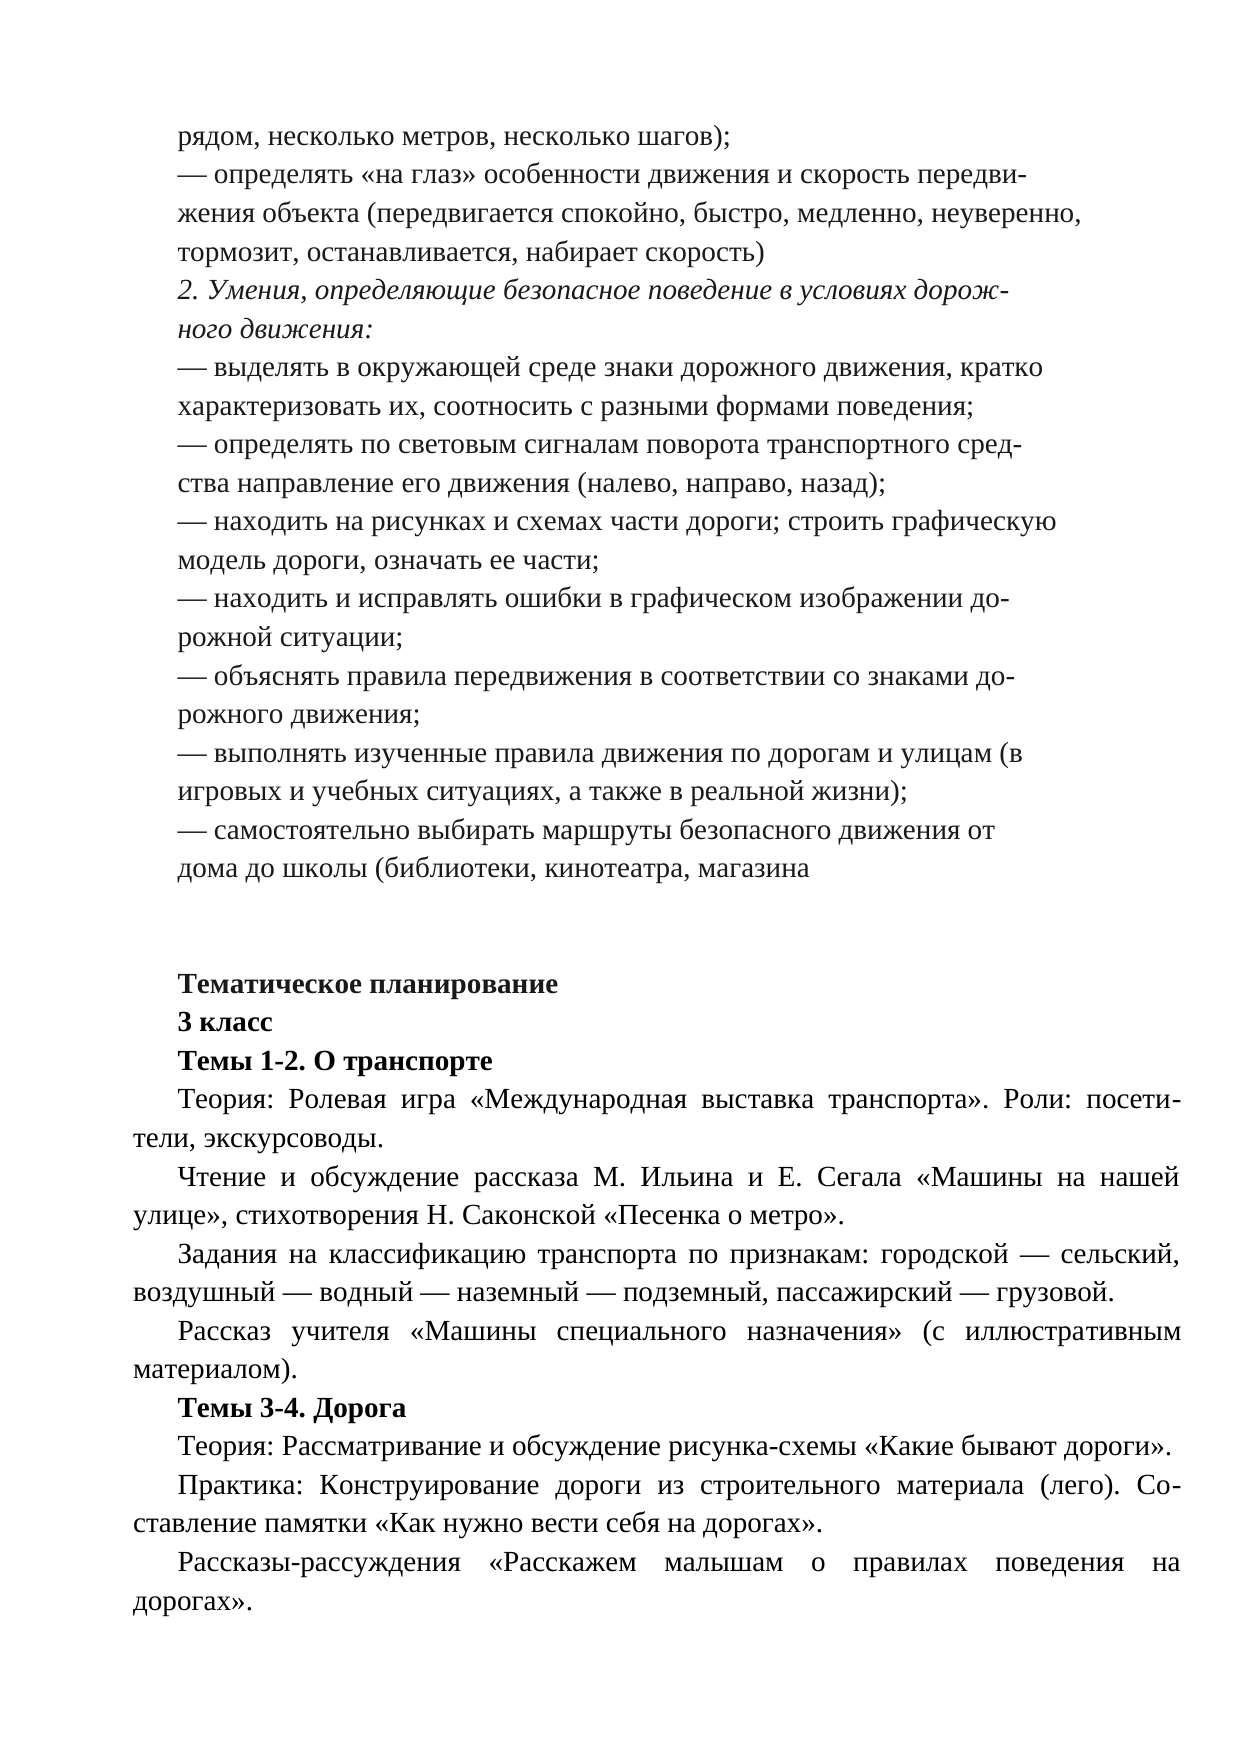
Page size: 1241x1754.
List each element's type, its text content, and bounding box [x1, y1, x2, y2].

text Теория: Ролевая игра «Международная выставка транспорта». Роли: посетители, экскурсоводы. [133, 1082, 1181, 1154]
text ного движения: [177, 311, 1181, 344]
text жения объекта (передвигается спокойно, быстро, медленно, неуверенно, [177, 195, 1181, 229]
text — выполнять изученные правила движения по дорогам и улицам (в [177, 735, 1181, 768]
text Тематическое планирование [177, 966, 1181, 999]
text игровых и учебных ситуациях, а также в реальной жизни); [177, 773, 1181, 807]
text Теория: Рассматривание и обсуждение рисунка-схемы «Какие бывают дороги». [133, 1428, 1181, 1462]
text рядом, несколько метров, несколько шагов); [177, 118, 1181, 152]
text тормозит, останавливается, набирает скорость) [177, 234, 1181, 267]
text Рассказы-рассуждения «Расскажем малышам о правилах поведения на дорогах». [133, 1544, 1181, 1616]
text 3 класс [133, 1004, 1181, 1038]
text — выделять в окружающей среде знаки дорожного движения, кратко [177, 349, 1181, 383]
text модель дороги, означать ее части; [177, 542, 1181, 576]
text ства направление его движения (налево, направо, назад); [177, 465, 1181, 498]
text Темы 1-2. О транспорте [133, 1043, 1181, 1077]
text — объяснять правила передвижения в соответствии со знаками до- [177, 658, 1181, 691]
text характеризовать их, соотносить с разными формами поведения; [177, 388, 1181, 421]
text Задания на классификацию транспорта по признакам: городской — сельский, воздушный — водный — наземный — подземный, пассажирский — грузовой. [133, 1236, 1181, 1308]
text Рассказ учителя «Машины специального назначения» (с иллюстративным материалом). [133, 1313, 1181, 1385]
text — находить и исправлять ошибки в графическом изображении до- [177, 581, 1181, 614]
text — самостоятельно выбирать маршруты безопасного движения от [177, 812, 1181, 845]
text — находить на рисунках и схемах части дороги; строить графическую [177, 503, 1181, 537]
text Чтение и обсуждение рассказа М. Ильина и Е. Сегала «Машины на нашей улице», стихотворения Н. Саконской «Песенка о метро». [133, 1159, 1181, 1231]
text Практика: Конструирование дороги из строительного материала (лего). Составление памятки «Как нужно вести себя на дорогах». [133, 1467, 1181, 1539]
text 2. Умения, определяющие безопасное поведение в условиях дорож- [177, 272, 1181, 306]
text — определять по световым сигналам поворота транспортного сред- [177, 426, 1181, 460]
text Темы 3-4. Дорога [133, 1390, 1181, 1423]
text дома до школы (библиотеки, кинотеатра, магазина [177, 850, 1181, 884]
text рожного движения; [177, 696, 1181, 730]
text рожной ситуации; [177, 619, 1181, 653]
text — определять «на глаз» особенности движения и скорость передви- [177, 157, 1181, 190]
